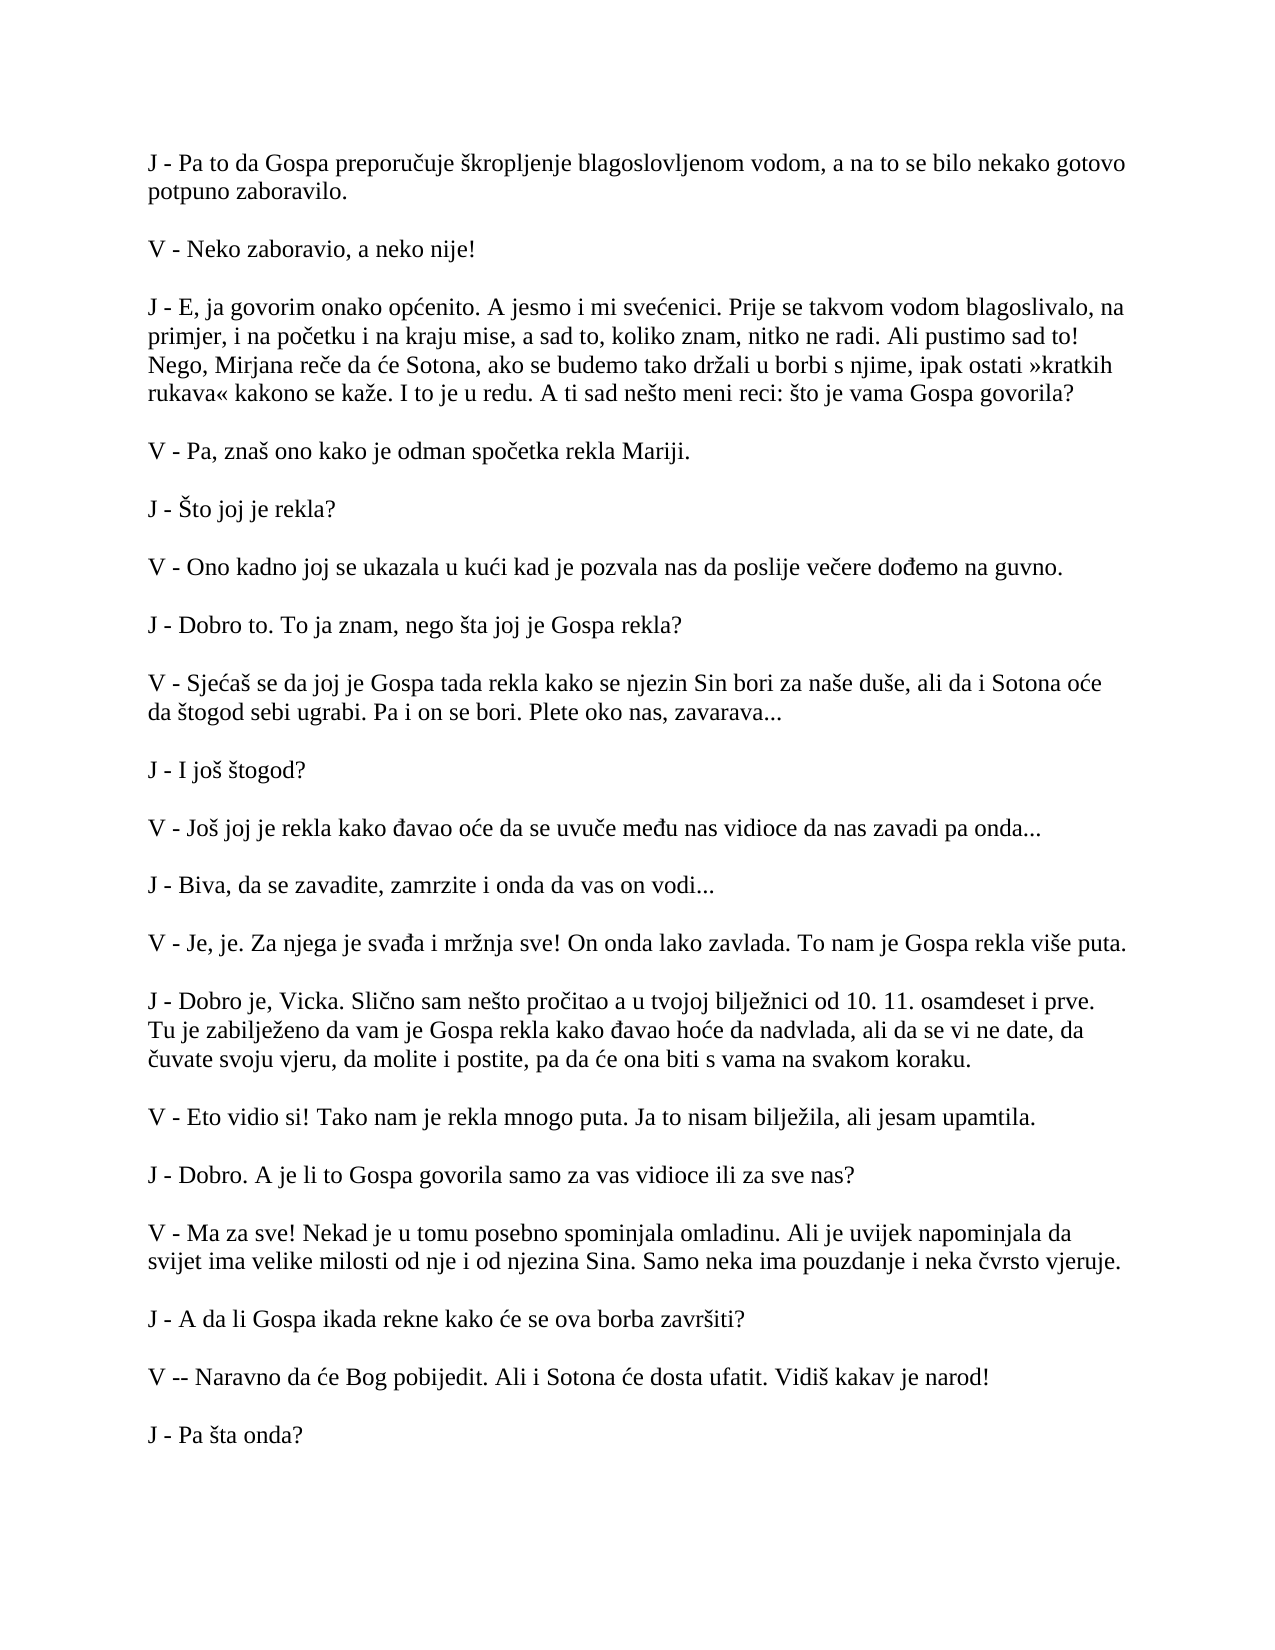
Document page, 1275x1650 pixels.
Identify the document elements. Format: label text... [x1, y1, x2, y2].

text V - Je, je. Za njega je svađa i mržnja sve! On onda lako zavlada. To nam je Gospa rekla više puta. [148, 928, 1127, 957]
text V - Neko zaboravio, a neko nije! [148, 234, 1127, 263]
text J - Dobro. A je li to Gospa govorila samo za vas vidioce ili za sve nas? [148, 1160, 1127, 1188]
text V - Još joj je rekla kako đavao oće da se uvuče među nas vidioce da nas zavadi pa onda... [148, 813, 1127, 841]
text J - Dobro je, Vicka. Slično sam nešto pročitao a u tvojoj bilježnici od 10. 11. osamdeset i prve. Tu je zabilježeno da vam je Gospa rekla kako đavao hoće da nadvlada, ali da se vi ne date, da čuvate svoju vjeru, da molite i postite, pa da će ona biti s vama na svakom koraku. [148, 986, 1127, 1073]
text J - Što joj je rekla? [148, 494, 1127, 523]
text J - E, ja govorim onako općenito. A jesmo i mi svećenici. Prije se takvom vodom blagoslivalo, na primjer, i na početku i na kraju mise, a sad to, koliko znam, nitko ne radi. Ali pustimo sad to! Nego, Mirjana reče da će Sotona, ako se budemo tako držali u borbi s njime, ipak ostati »kratkih rukava« kakono se kaže. I to je u redu. A ti sad nešto meni reci: što je vama Gospa govorila? [148, 292, 1127, 407]
text V - Pa, znaš ono kako je odman spočetka rekla Mariji. [148, 436, 1127, 465]
text J - Pa šta onda? [148, 1420, 1127, 1449]
text J - Biva, da se zavadite, zamrzite i onda da vas on vodi... [148, 871, 1127, 899]
text J - A da li Gospa ikada rekne kako će se ova borba završiti? [148, 1304, 1127, 1333]
text V - Sjećaš se da joj je Gospa tada rekla kako se njezin Sin bori za naše duše, ali da i Sotona oće da štogod sebi ugrabi. Pa i on se bori. Plete oko nas, zavarava... [148, 668, 1127, 726]
text J - Pa to da Gospa preporučuje škropljenje blagoslovljenom vodom, a na to se bilo nekako gotovo potpuno zaboravilo. [148, 148, 1127, 205]
text V -- Naravno da će Bog pobijedit. Ali i Sotona će dosta ufatit. Vidiš kakav je narod! [148, 1362, 1127, 1391]
text V - Ono kadno joj se ukazala u kući kad je pozvala nas da poslije večere dođemo na guvno. [148, 552, 1127, 581]
text J - Dobro to. To ja znam, nego šta joj je Gospa rekla? [148, 610, 1127, 639]
text J - I još štogod? [148, 755, 1127, 783]
text V - Ma za sve! Nekad je u tomu posebno spominjala omladinu. Ali je uvijek napominjala da svijet ima velike milosti od nje i od njezina Sina. Samo neka ima pouzdanje i neka čvrsto vjeruje. [148, 1218, 1127, 1275]
text V - Eto vidio si! Tako nam je rekla mnogo puta. Ja to nisam bilježila, ali jesam upamtila. [148, 1102, 1127, 1131]
